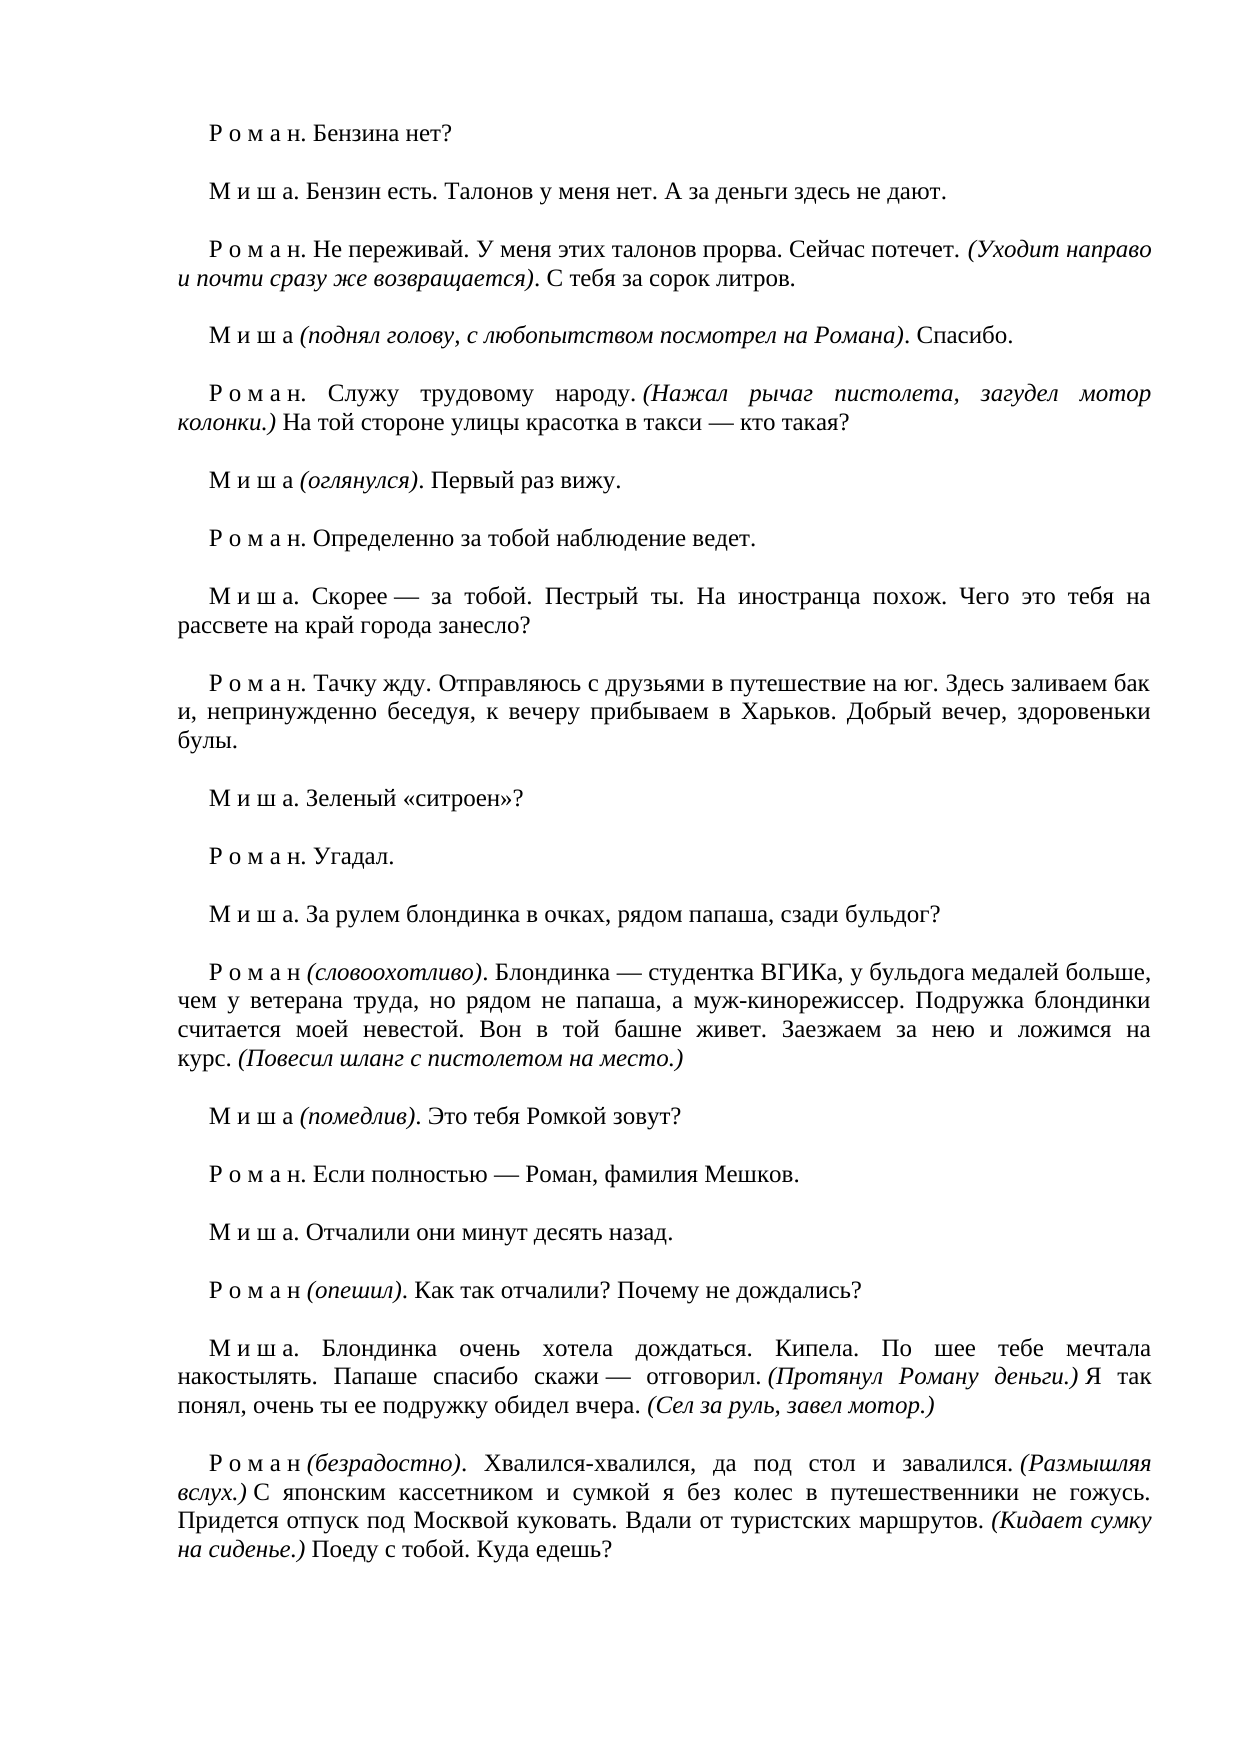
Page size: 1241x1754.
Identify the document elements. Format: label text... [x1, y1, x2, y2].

text М и ш а. Отчалили они минут десять назад. [177, 1217, 1152, 1246]
text М и ш а. Блондинка очень хотела дождаться. Кипела. По шее тебе мечтала накостылять. Папаше спасибо скажи — отговорил. (Протянул Роману деньги.) Я так понял, очень ты ее подружку обидел вчера. (Сел за руль, завел мотор.) [177, 1333, 1152, 1419]
text М и ш а. Зеленый «ситроен»? [177, 783, 1152, 812]
text Р о м а н (словоохотливо). Блондинка — студентка ВГИКа, у бульдога медалей больше, чем у ветерана труда, но рядом не папаша, а муж-кинорежиссер. Подружка блондинки считается моей невестой. Вон в той башне живет. Заезжаем за нею и ложимся на курс. (Повесил шланг с пистолетом на место.) [177, 957, 1152, 1072]
text М и ш а (поднял голову, с любопытством посмотрел на Романа). Спасибо. [177, 321, 1152, 349]
text Р о м а н. Угадал. [177, 841, 1152, 870]
text М и ш а. Бензин есть. Талонов у меня нет. А за деньги здесь не дают. [177, 176, 1152, 205]
text Р о м а н. Тачку жду. Отправляюсь с друзьями в путешествие на юг. Здесь заливаем бак и, непринужденно беседуя, к вечеру прибываем в Харьков. Добрый вечер, здоровеньки булы. [177, 668, 1152, 754]
text М и ш а. За рулем блондинка в очках, рядом папаша, сзади бульдог? [177, 899, 1152, 928]
text М и ш а (помедлив). Это тебя Ромкой зовут? [177, 1101, 1152, 1130]
text М и ш а (оглянулся). Первый раз вижу. [177, 465, 1152, 494]
text М и ш а. Скорее — за тобой. Пестрый ты. На иностранца похож. Чего это тебя на рассвете на край города занесло? [177, 581, 1152, 638]
text Р о м а н. Если полностью — Роман, фамилия Мешков. [177, 1159, 1152, 1188]
text Р о м а н. Определенно за тобой наблюдение ведет. [177, 523, 1152, 552]
text Р о м а н (безрадостно). Хвалился-хвалился, да под стол и завалился. (Размышляя вслух.) С японским кассетником и сумкой я без колес в путешественники не гожусь. Придется отпуск под Москвой куковать. Вдали от туристских маршрутов. (Кидает сумку на сиденье.) Поеду с тобой. Куда едешь? [177, 1448, 1152, 1563]
text Р о м а н (опешил). Как так отчалили? Почему не дождались? [177, 1275, 1152, 1303]
text Р о м а н. Не переживай. У меня этих талонов прорва. Сейчас потечет. (Уходит направо и почти сразу же возвращается). С тебя за сорок литров. [177, 234, 1152, 291]
text Р о м а н. Служу трудовому народу. (Нажал рычаг пистолета, загудел мотор колонки.) На той стороне улицы красотка в такси — кто такая? [177, 378, 1152, 436]
text Р о м а н. Бензина нет? [177, 118, 1152, 147]
